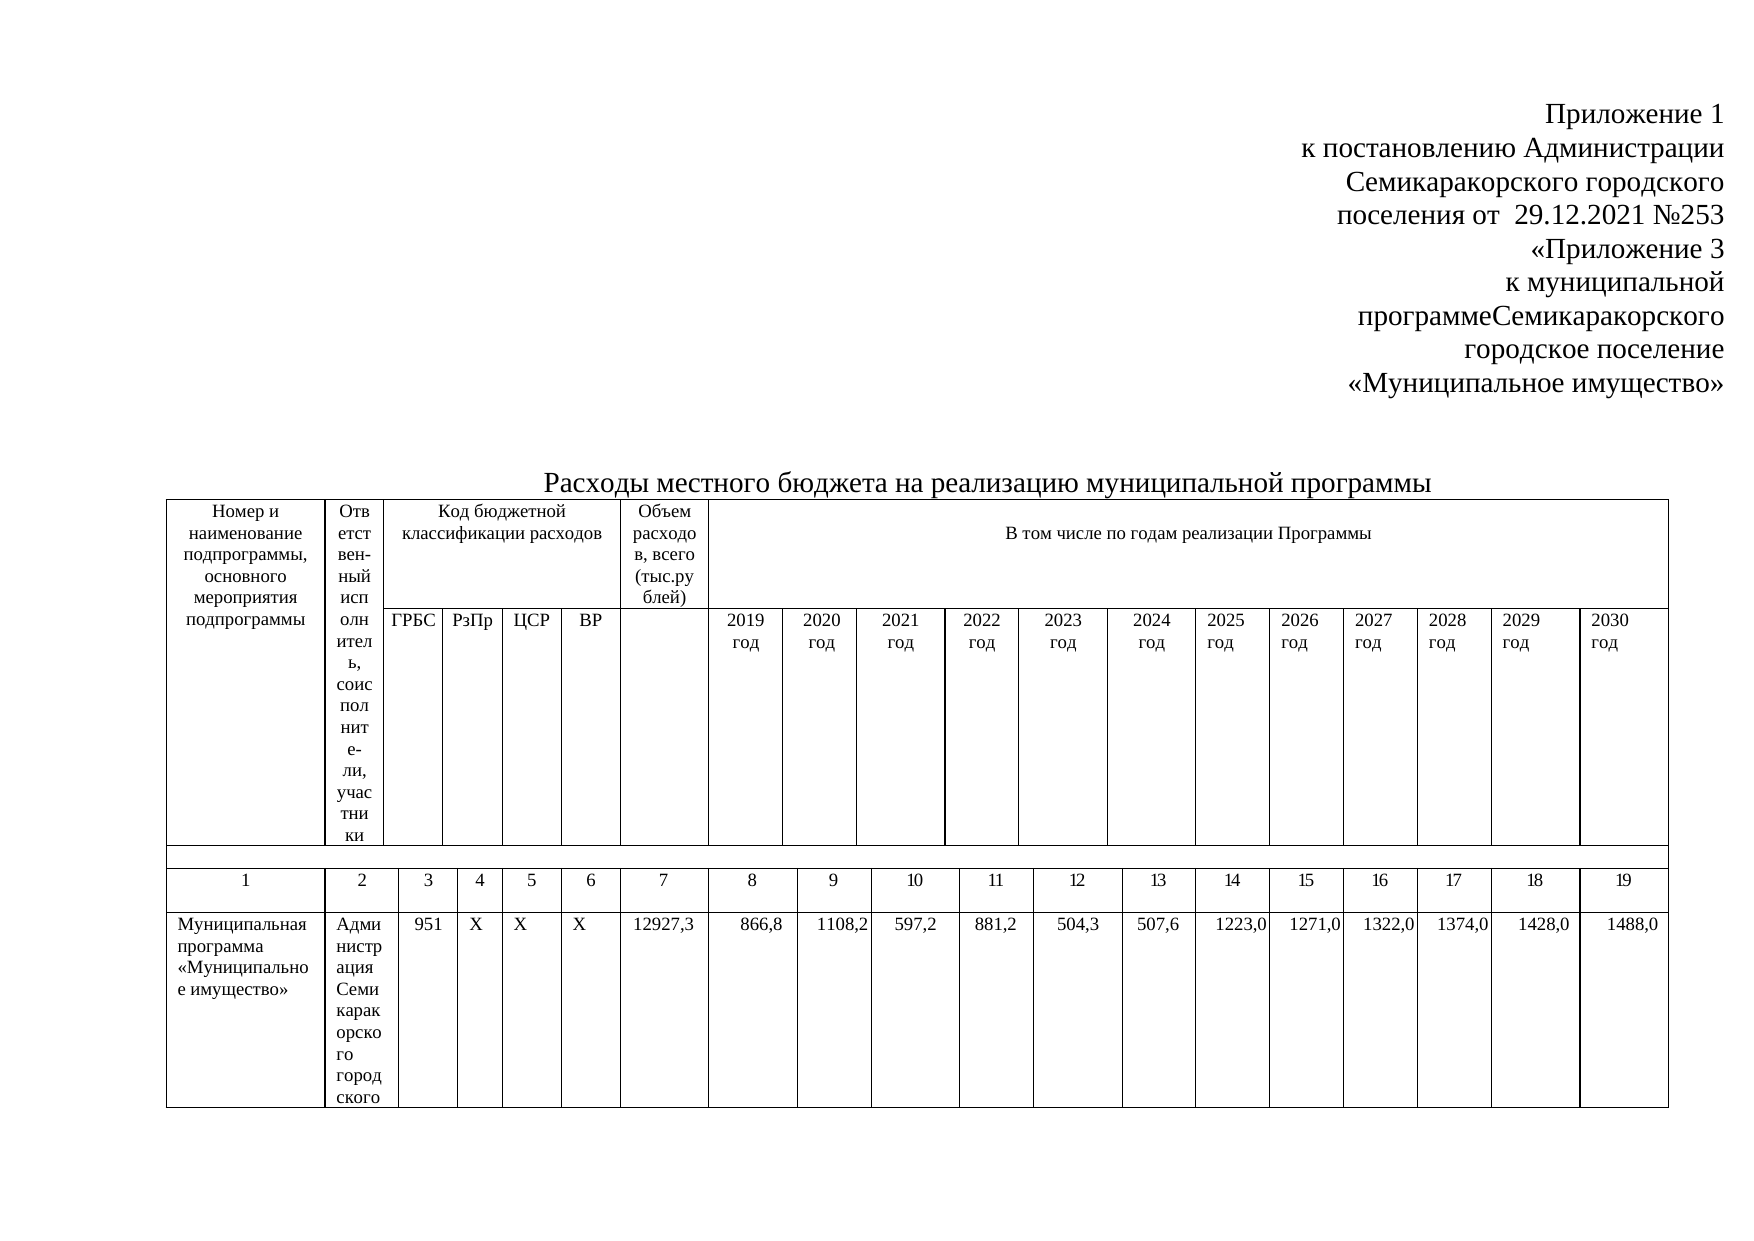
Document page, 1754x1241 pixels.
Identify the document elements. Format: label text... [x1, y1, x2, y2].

table_cell 2024 год [1108, 609, 1195, 845]
table_cell 2019 год [709, 609, 782, 845]
table_cell 19 [1581, 869, 1668, 912]
table_cell X [458, 913, 502, 1107]
table_cell 504,3 [1034, 913, 1122, 1107]
table_cell 2021 год [857, 609, 944, 845]
table_cell 2026 год [1270, 609, 1343, 845]
text «Приложение 3 [177, 231, 1724, 264]
table_cell 1374,0 [1418, 913, 1491, 1107]
table_cell 10 [872, 869, 959, 912]
table_cell ВР [562, 609, 620, 845]
table_cell 2030 год [1581, 609, 1668, 845]
table_cell 6 [562, 869, 620, 912]
table_cell 16 [1344, 869, 1417, 912]
table_cell 12 [1034, 869, 1122, 912]
table_cell [167, 846, 1668, 868]
table_cell [621, 609, 708, 845]
table_header Объем расходов, всего (тыс.рублей) [621, 500, 708, 608]
table_cell ЦСР [503, 609, 561, 845]
table_cell 866,8 [709, 913, 797, 1107]
table_cell 881,2 [960, 913, 1033, 1107]
text Приложение 1 [177, 97, 1724, 130]
table_cell 1428,0 [1492, 913, 1579, 1107]
table_cell 1108,2 [798, 913, 871, 1107]
table_header В том числе по годам реализации Программы [709, 500, 1668, 608]
table_cell 17 [1418, 869, 1491, 912]
table_cell 18 [1492, 869, 1579, 912]
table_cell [167, 913, 324, 1107]
table_cell 2020 год [783, 609, 856, 845]
table_cell 507,6 [1123, 913, 1195, 1107]
table_cell 2022 год [946, 609, 1018, 845]
table_cell X [503, 913, 561, 1107]
table_cell 2029 год [1492, 609, 1579, 845]
table_cell 9 [798, 869, 871, 912]
table_header Ответствен-ный исполнитель, соисполните-ли, участники [326, 500, 383, 845]
table_cell 1271,0 [1270, 913, 1343, 1107]
table_cell 2 [326, 869, 398, 912]
text к постановлению Администрации Семикаракорского городского поселения от 29.12.2021 №253 [1240, 130, 1724, 231]
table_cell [326, 913, 398, 1107]
table_cell 1 [167, 869, 324, 912]
table_cell 5 [503, 869, 561, 912]
table_cell 3 [399, 869, 457, 912]
table_cell ГРБС [384, 609, 442, 845]
table_cell 2025 год [1196, 609, 1269, 845]
table_cell X [562, 913, 620, 1107]
table_cell 2027 год [1344, 609, 1417, 845]
table_cell РзПр [443, 609, 502, 845]
table_cell 13 [1123, 869, 1195, 912]
table_cell 12927,3 [621, 913, 708, 1107]
table_cell 14 [1196, 869, 1269, 912]
table_cell 8 [709, 869, 797, 912]
table_cell 1488,0 [1581, 913, 1668, 1107]
table_cell 951 [399, 913, 457, 1107]
table_cell 4 [458, 869, 502, 912]
table_cell 1223,0 [1196, 913, 1269, 1107]
text Расходы местного бюджета на реализацию муниципальной программы [177, 466, 1724, 499]
table_cell 2028 год [1418, 609, 1491, 845]
table_cell 11 [960, 869, 1033, 912]
table_cell 2023 год [1019, 609, 1107, 845]
text к муниципальной программеСемикаракорского городское поселение «Муниципальное имущество» [1240, 264, 1724, 398]
table_cell 7 [621, 869, 708, 912]
table_header Номер и наименование подпрограммы, основного мероприятия подпрограммы [167, 500, 324, 845]
table_cell 15 [1270, 869, 1343, 912]
table_cell 597,2 [872, 913, 959, 1107]
table_cell 1322,0 [1344, 913, 1417, 1107]
table_header Код бюджетной классификации расходов [384, 500, 620, 608]
